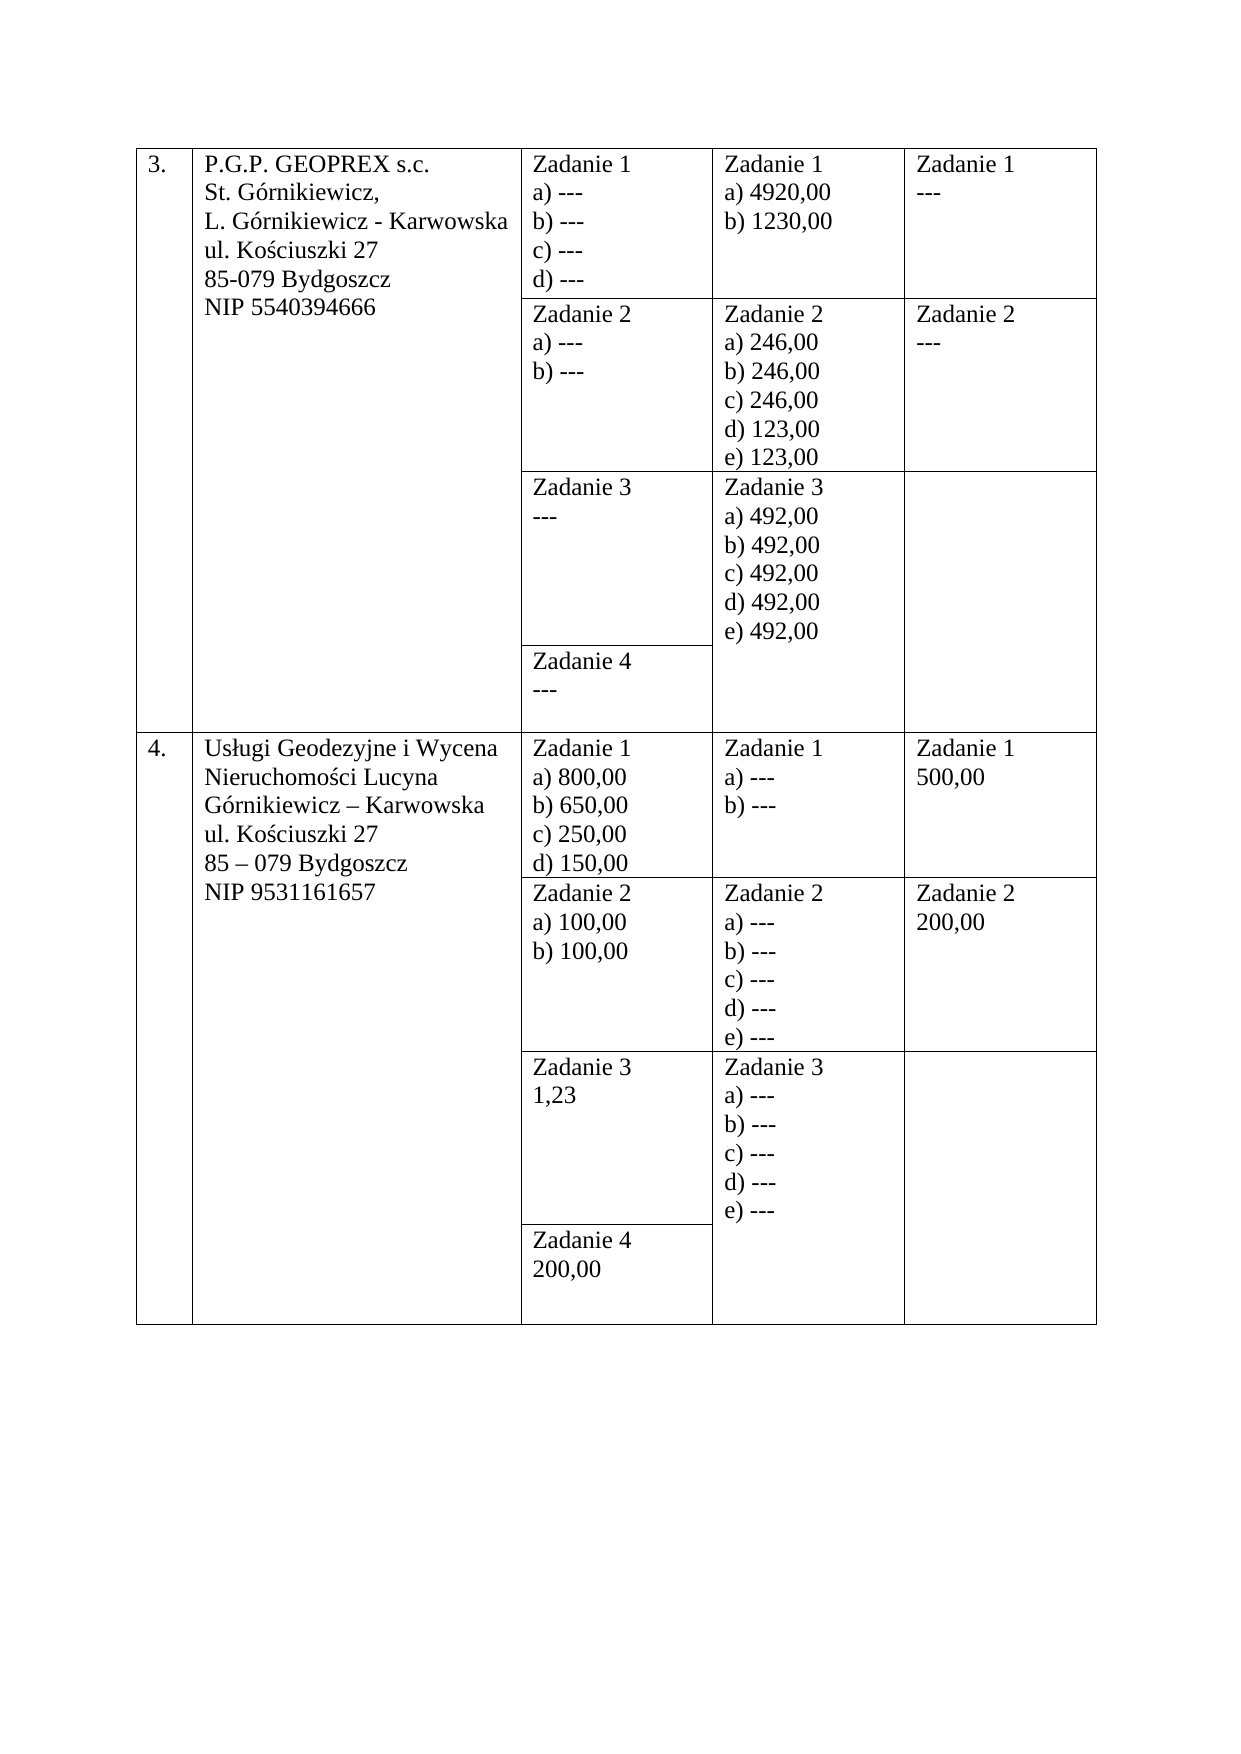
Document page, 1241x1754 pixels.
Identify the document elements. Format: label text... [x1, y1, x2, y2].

table_cell Zadanie 1 500,00 [905, 733, 1096, 877]
table_cell Zadanie 4 200,00 [522, 1225, 712, 1324]
table_cell Zadanie 1 --- [905, 149, 1096, 298]
table_cell [905, 472, 1096, 732]
table_cell Zadanie 2 a) 246,00 b) 246,00 c) 246,00 d) 123,00 e) 123,00 [713, 299, 904, 471]
table_cell Zadanie 2 --- [905, 299, 1096, 471]
table_cell P.G.P. GEOPREX s.c. St. Górnikiewicz, L. Górnikiewicz - Karwowska ul. Kościuszki 27 85-079 Bydgoszcz NIP 5540394666 [193, 149, 521, 732]
table_cell Zadanie 2 a) 100,00 b) 100,00 [522, 878, 712, 1051]
table_cell Zadanie 2 a) --- b) --- [522, 299, 712, 471]
table_cell Zadanie 3 a) 492,00 b) 492,00 c) 492,00 d) 492,00 e) 492,00 [713, 472, 904, 732]
table_cell Zadanie 1 a) 4920,00 b) 1230,00 [713, 149, 904, 298]
table_cell Zadanie 1 a) --- b) --- [713, 733, 904, 877]
table_cell Zadanie 2 a) --- b) --- c) --- d) --- e) --- [713, 878, 904, 1051]
table_cell Zadanie 3 1,23 [522, 1052, 712, 1224]
table_cell [905, 1052, 1096, 1324]
table_cell Zadanie 3 a) --- b) --- c) --- d) --- e) --- [713, 1052, 904, 1324]
table_cell Zadanie 1 a) --- b) --- c) --- d) --- [522, 149, 712, 298]
table_cell Zadanie 3 --- [522, 472, 712, 645]
table_cell Zadanie 1 a) 800,00 b) 650,00 c) 250,00 d) 150,00 [522, 733, 712, 877]
table_cell 4. [137, 733, 192, 1324]
table_cell 3. [137, 149, 192, 732]
table_cell Zadanie 2 200,00 [905, 878, 1096, 1051]
table_cell Zadanie 4 --- [522, 646, 712, 732]
table_cell Usługi Geodezyjne i Wycena Nieruchomości Lucyna Górnikiewicz – Karwowska ul. Kościuszki 27 85 – 079 Bydgoszcz NIP 9531161657 [193, 733, 521, 1324]
